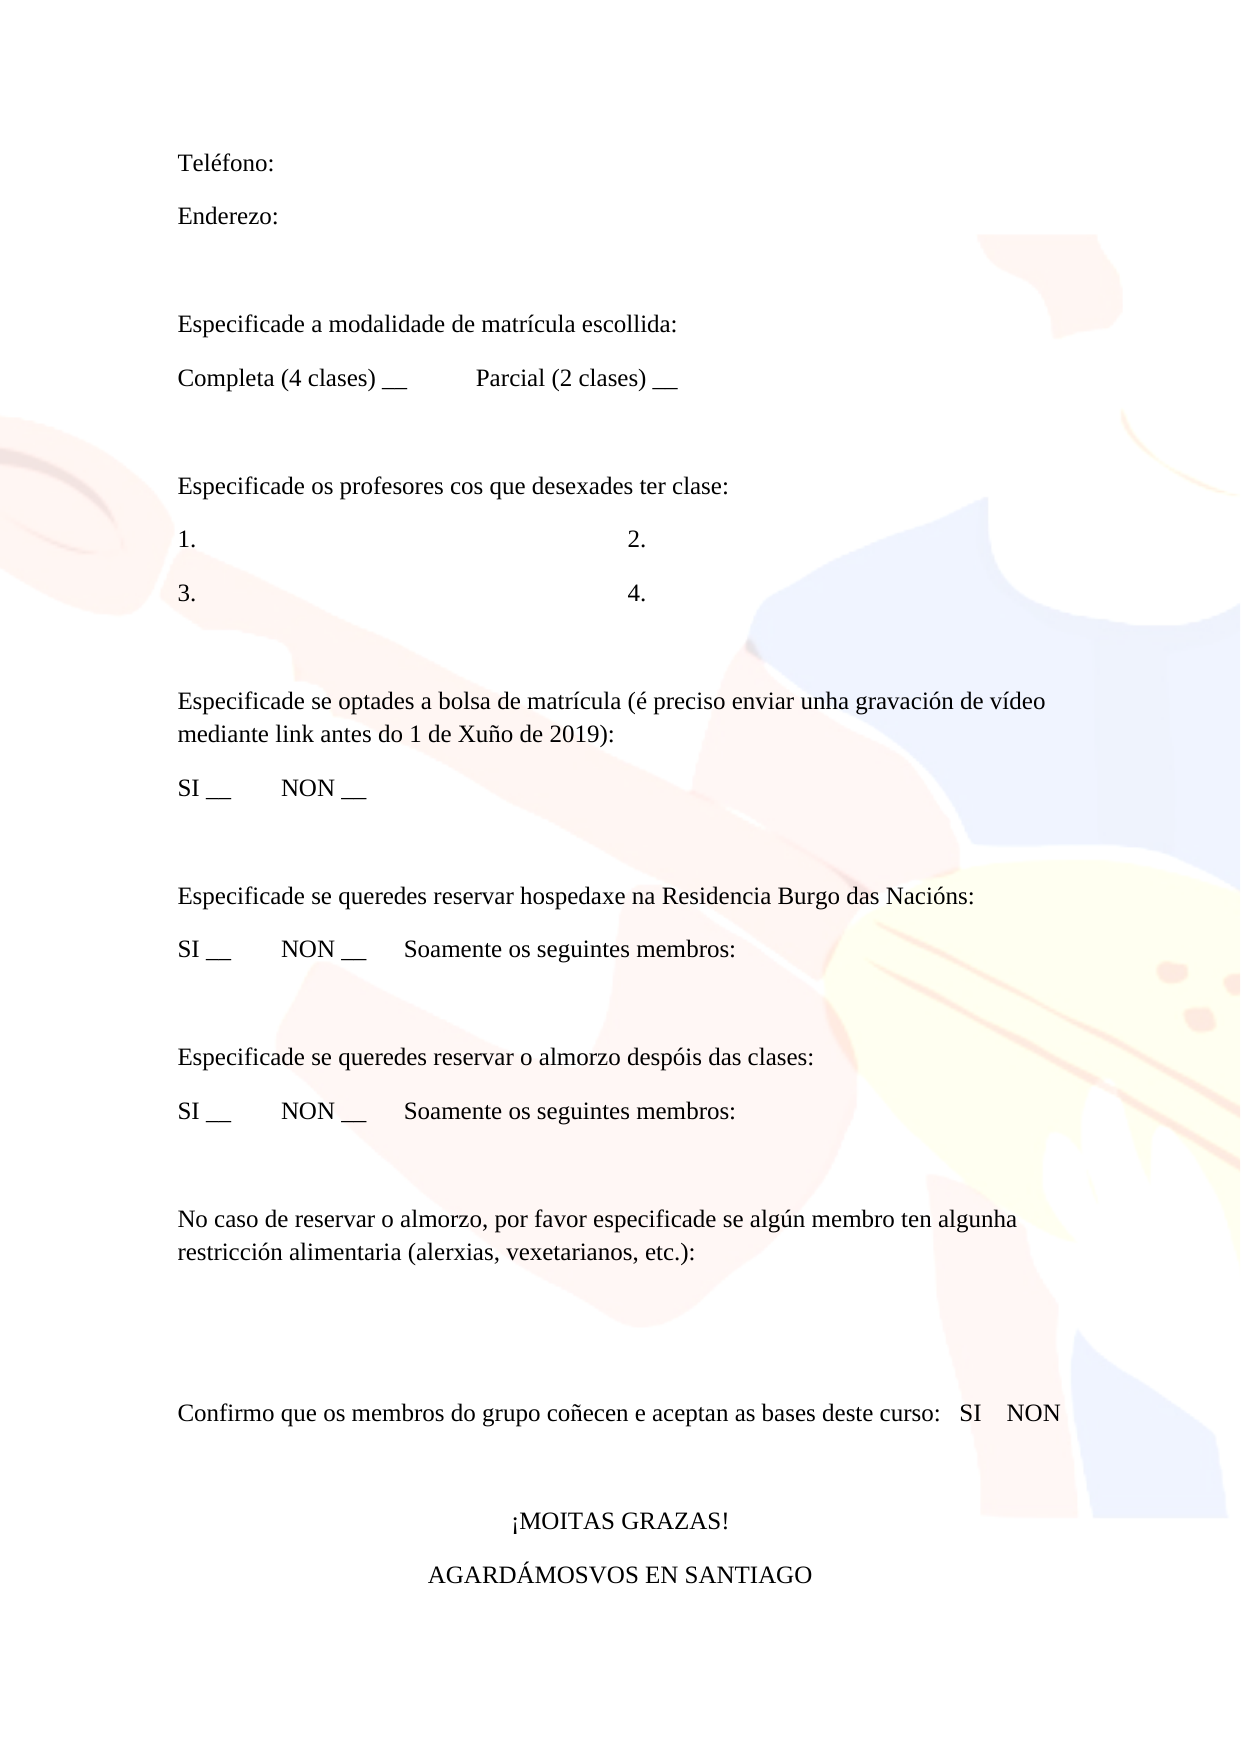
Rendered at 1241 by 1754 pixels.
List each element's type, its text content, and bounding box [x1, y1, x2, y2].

text SI __ NON __ Soamente os seguintes membros: [177, 1096, 1063, 1125]
text 3. 4. [177, 578, 1063, 607]
text Especificade se queredes reservar hospedaxe na Residencia Burgo das Nacións: [177, 881, 1063, 909]
text Especificade os profesores cos que desexades ter clase: [177, 471, 1063, 499]
text SI __ NON __ [177, 773, 1063, 802]
text Teléfono: [177, 148, 1063, 176]
text Completa (4 clases) __ Parcial (2 clases) __ [177, 363, 1063, 392]
text Enderezo: [177, 201, 1063, 230]
text SI __ NON __ Soamente os seguintes membros: [177, 934, 1063, 963]
text ¡MOITAS GRAZAS! [177, 1506, 1063, 1535]
text Confirmo que os membros do grupo coñecen e aceptan as bases deste curso: SI NON [177, 1398, 1063, 1427]
text 1. 2. [177, 524, 1063, 553]
text AGARDÁMOSVOS EN SANTIAGO [177, 1560, 1063, 1589]
text Especificade a modalidade de matrícula escollida: [177, 309, 1063, 338]
text Especificade se optades a bolsa de matrícula (é preciso enviar unha gravación de vídeo mediante link antes do 1 de Xuño de 2019): [177, 686, 1063, 748]
text No caso de reservar o almorzo, por favor especificade se algún membro ten algunha restricción alimentaria (alerxias, vexetarianos, etc.): [177, 1204, 1063, 1266]
text Especificade se queredes reservar o almorzo despóis das clases: [177, 1042, 1063, 1071]
